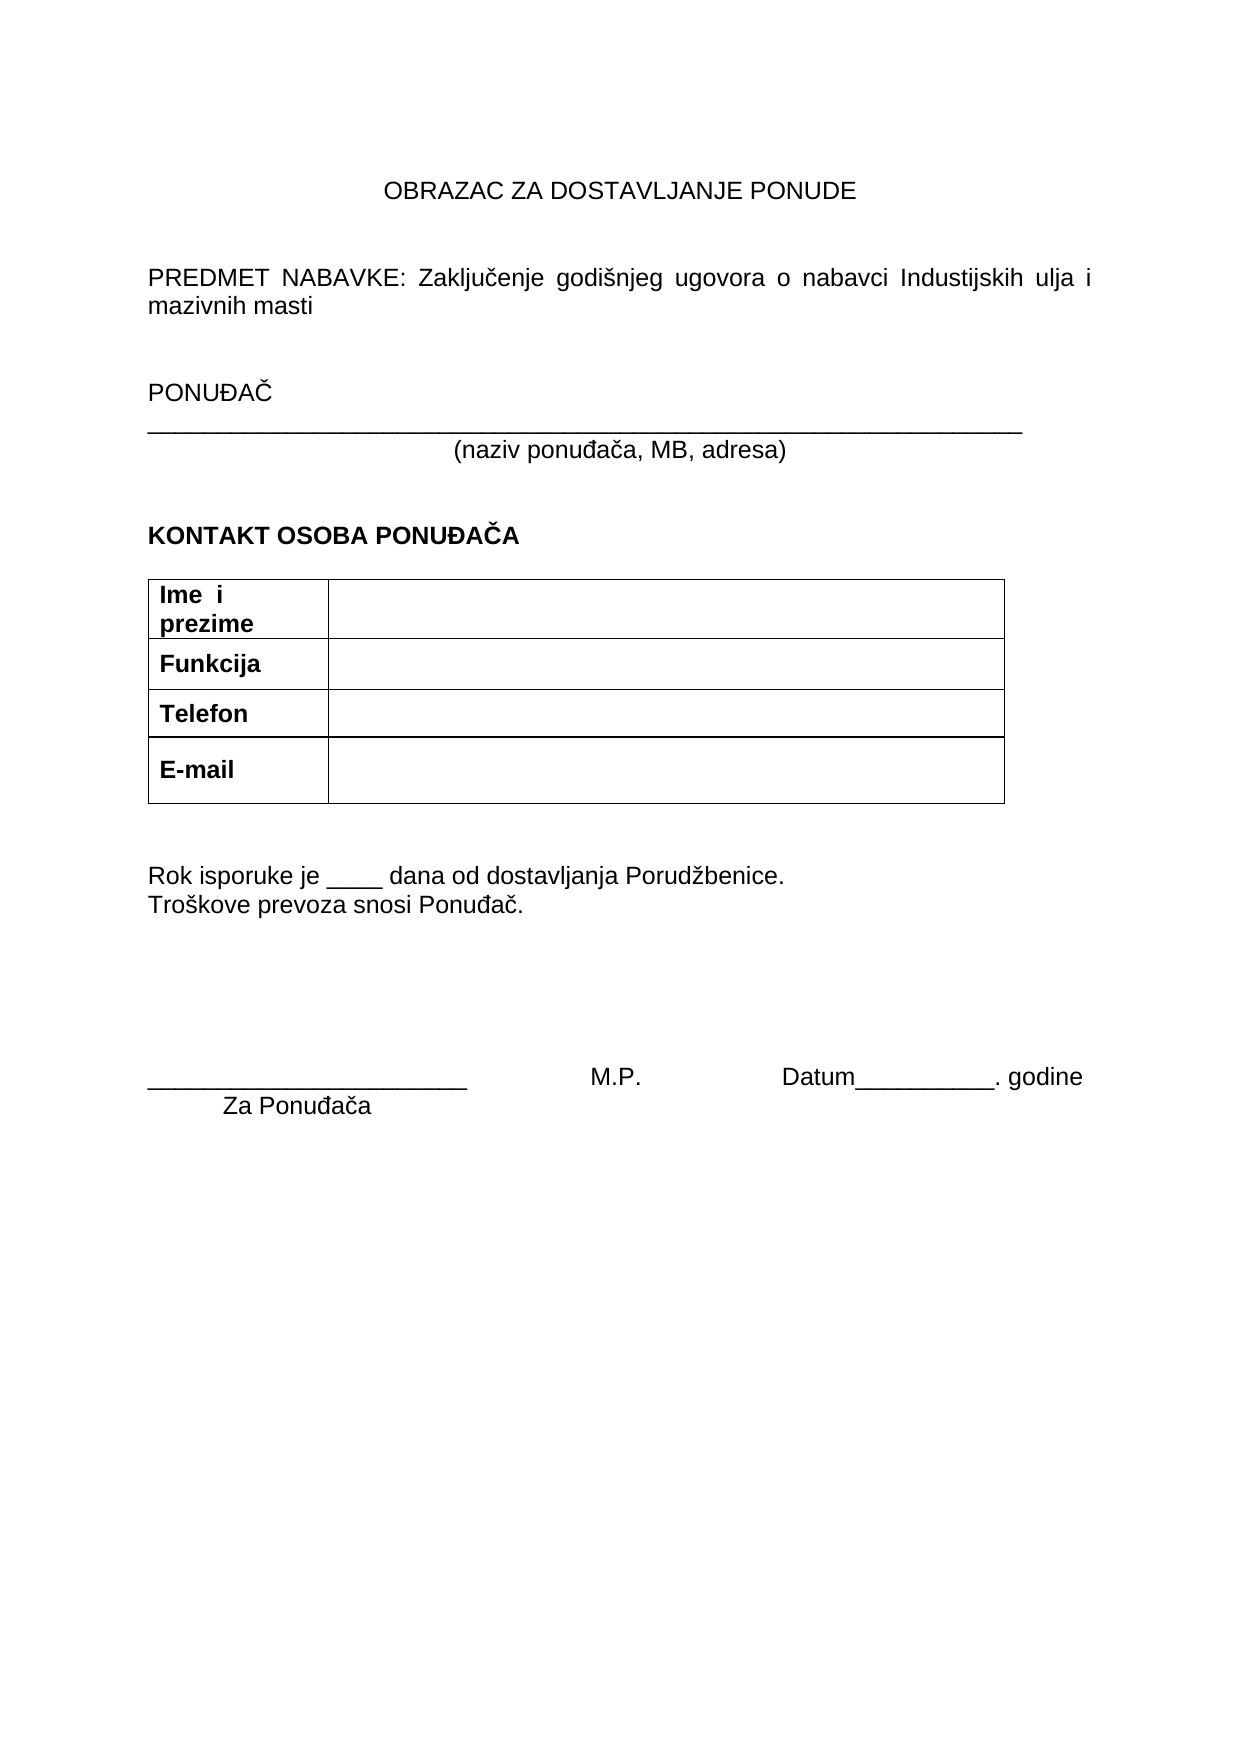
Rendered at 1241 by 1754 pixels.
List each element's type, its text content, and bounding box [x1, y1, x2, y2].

table_cell Telefon [149, 690, 328, 736]
table_header [329, 580, 1004, 637]
text (naziv ponuđača, MB, adresa) [148, 435, 1093, 464]
text PONUĐAČ _______________________________________________________________ [148, 378, 1093, 435]
text PREDMET NABAVKE: Zaključenje godišnjeg ugovora o nabavci Industijskih ulja i mazivnih masti [148, 263, 1093, 320]
table_cell [329, 639, 1004, 688]
text KONTAKT OSOBA PONUĐAČA [148, 521, 1093, 550]
table_cell E-mail [149, 738, 328, 802]
list Za Ponuđača [223, 1091, 1093, 1120]
text Rok isporuke je ____ dana od dostavljanja Porudžbenice. [148, 861, 1093, 890]
table_cell [329, 738, 1004, 802]
text Troškove prevoza snosi Ponuđač. [148, 890, 1093, 918]
table_header Ime i prezime [149, 580, 328, 637]
text _______________________ M.P. Datum__________. godine [148, 1062, 1093, 1091]
table_cell Funkcija [149, 639, 328, 688]
table_cell [329, 690, 1004, 736]
text OBRAZAC ZA DOSTAVLJANJE PONUDE [148, 176, 1093, 205]
